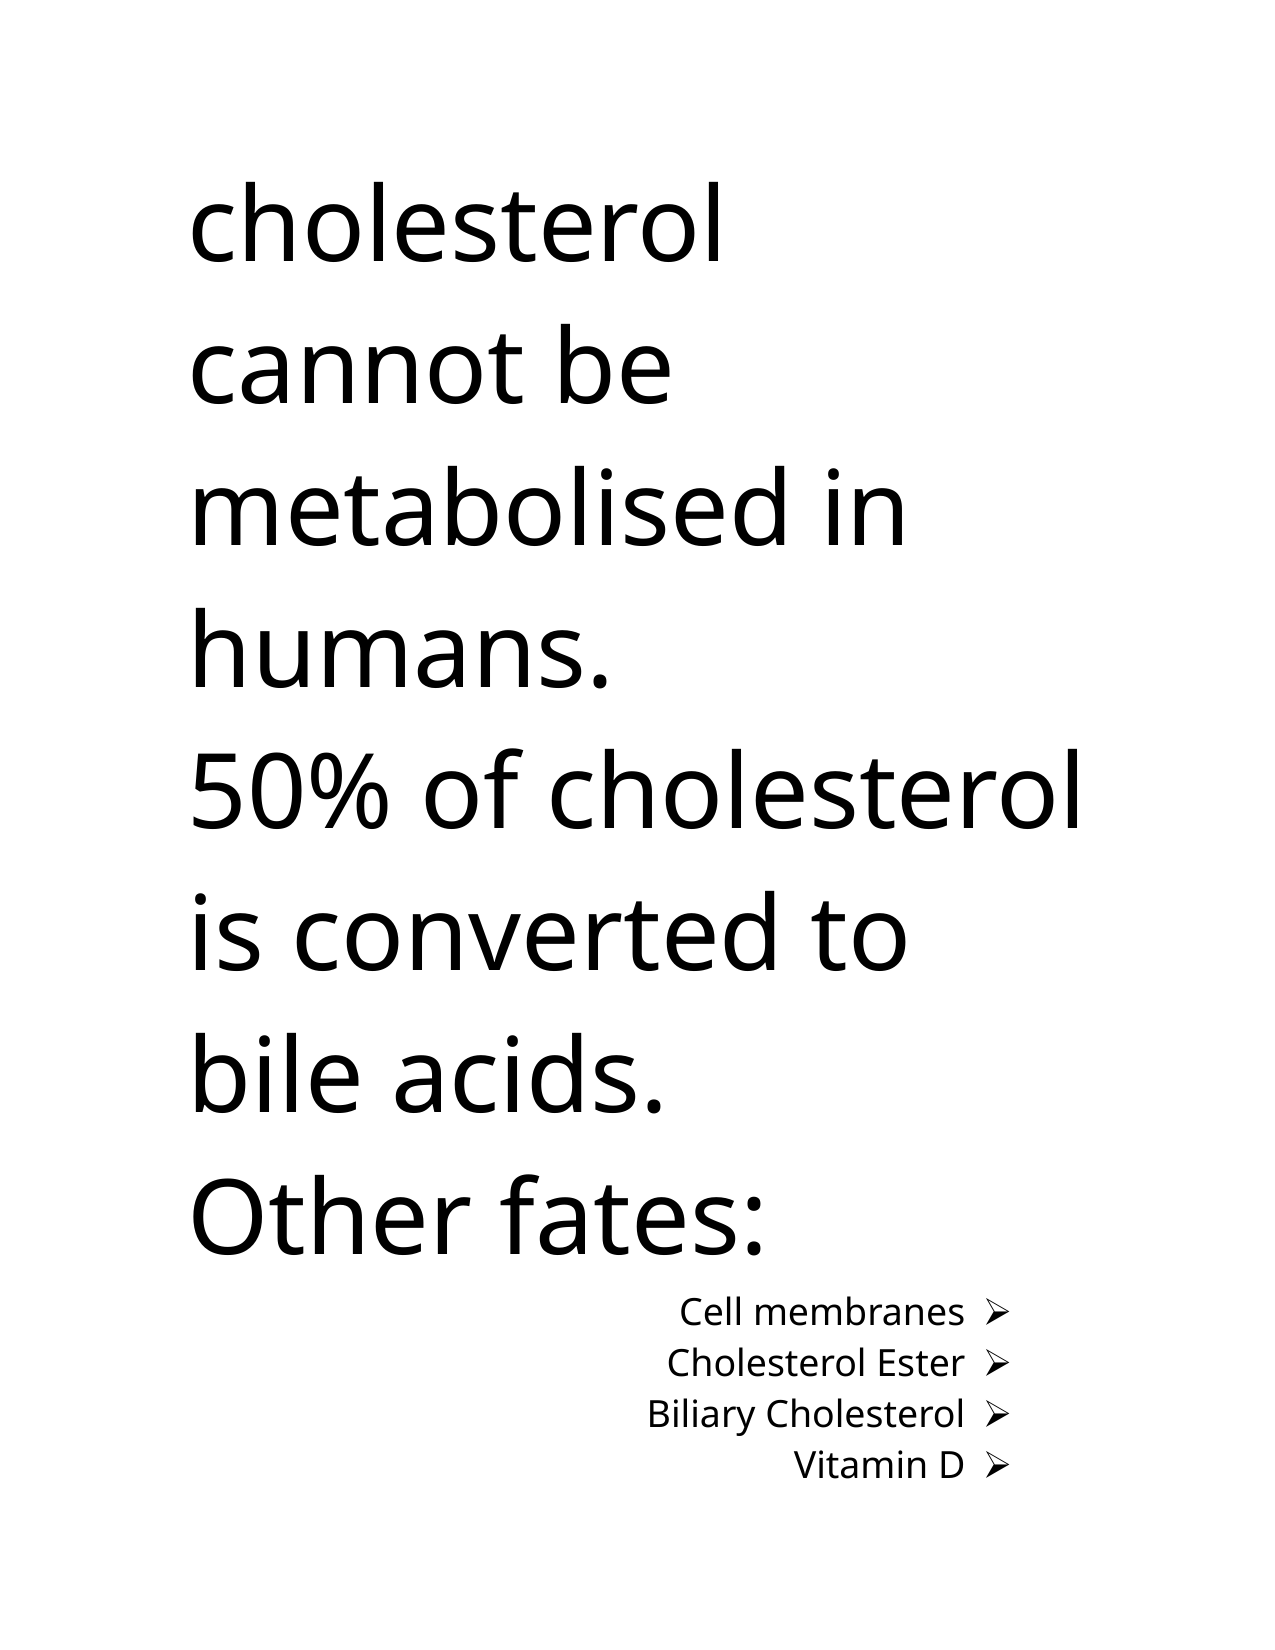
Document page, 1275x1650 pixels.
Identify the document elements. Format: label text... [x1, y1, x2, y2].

list Cell membranes [187, 1285, 1012, 1336]
list Biliary Cholesterol [187, 1387, 1012, 1438]
text Other fates: [187, 1143, 1087, 1285]
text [187, 150, 1087, 717]
list Vitamin D [187, 1438, 1012, 1489]
text 50% of cholesterol is converted to bile acids. [187, 717, 1087, 1143]
list Cholesterol Ester [187, 1336, 1012, 1387]
